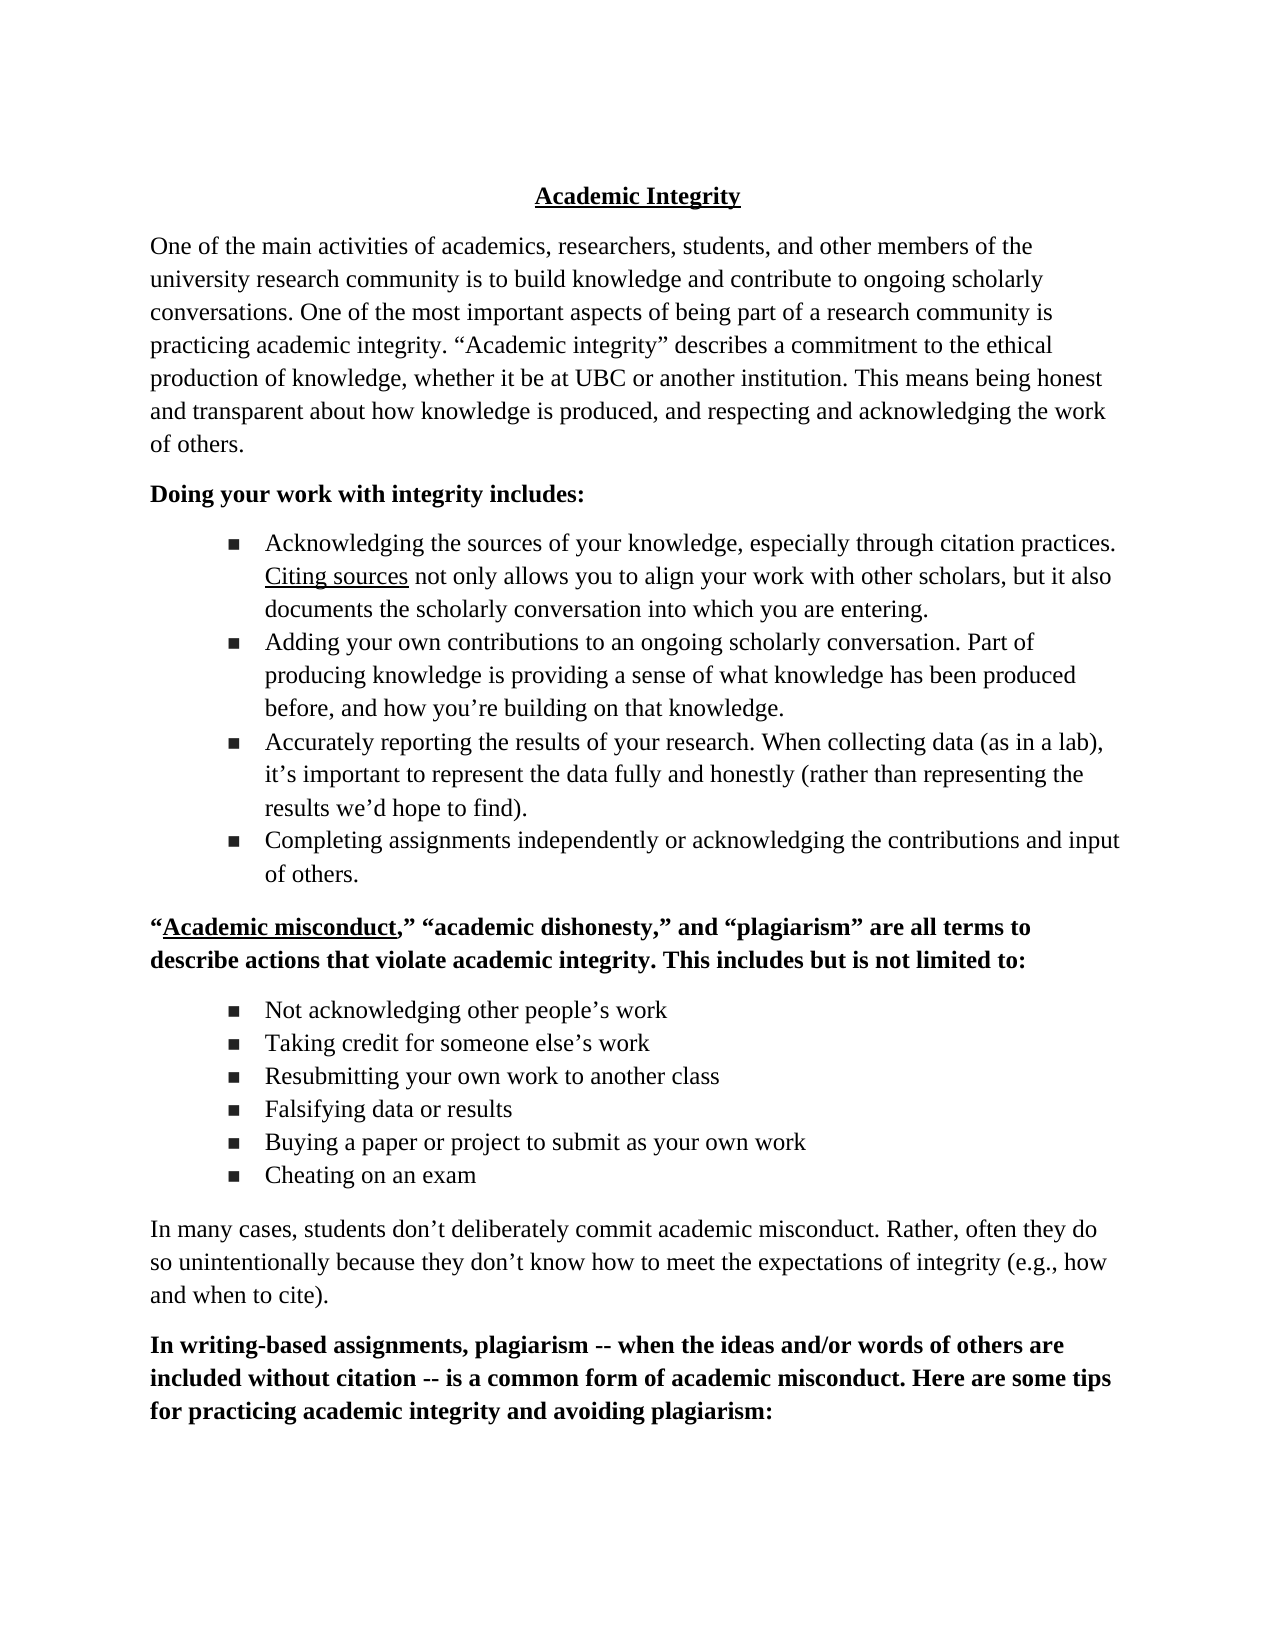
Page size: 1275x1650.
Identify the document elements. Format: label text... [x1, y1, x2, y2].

text In many cases, students don’t deliberately commit academic misconduct. Rather, often they do so unintentionally because they don’t know how to meet the expectations of integrity (e.g., how and when to cite). [150, 1214, 1125, 1309]
text “Academic misconduct,” “academic dishonesty,” and “plagiarism” are all terms to describe actions that violate academic integrity. This includes but is not limited to: [150, 912, 1125, 974]
text In writing-based assignments, plagiarism -- when the ideas and/or words of others are included without citation -- is a common form of academic misconduct. Here are some tips for practicing academic integrity and avoiding plagiarism: [150, 1330, 1125, 1425]
text Doing your work with integrity includes: [150, 479, 1125, 507]
list Acknowledging the sources of your knowledge, especially through citation practices. Citing sources not only allows you to align your work with other scholars, but it also documents the scholarly conversation into which you are entering. [227, 528, 1125, 623]
text One of the main activities of academics, researchers, students, and other members of the university research community is to build knowledge and contribute to ongoing scholarly conversations. One of the most important aspects of being part of a research community is practicing academic integrity. “Academic integrity” describes a commitment to the ethical production of knowledge, whether it be at UBC or another institution. This means being honest and transparent about how knowledge is produced, and respecting and acknowledging the work of others. [150, 231, 1125, 458]
list Adding your own contributions to an ongoing scholarly conversation. Part of producing knowledge is providing a sense of what knowledge has been produced before, and how you’re building on that knowledge. [227, 627, 1125, 722]
list Taking credit for someone else’s work [227, 1028, 1125, 1057]
list Falsifying data or results [227, 1094, 1125, 1123]
list Completing assignments independently or acknowledging the contributions and input of others. [227, 826, 1125, 887]
list Not acknowledging other people’s work [227, 995, 1125, 1024]
list Buying a paper or project to submit as your own work [227, 1127, 1125, 1156]
list Cheating on an exam [227, 1160, 1125, 1189]
list Resubmitting your own work to another class [227, 1061, 1125, 1090]
list Accurately reporting the results of your research. When collecting data (as in a lab), it’s important to represent the data fully and honestly (rather than representing the results we’d hope to find). [227, 727, 1125, 821]
subtitle Academic Integrity [150, 181, 1125, 210]
